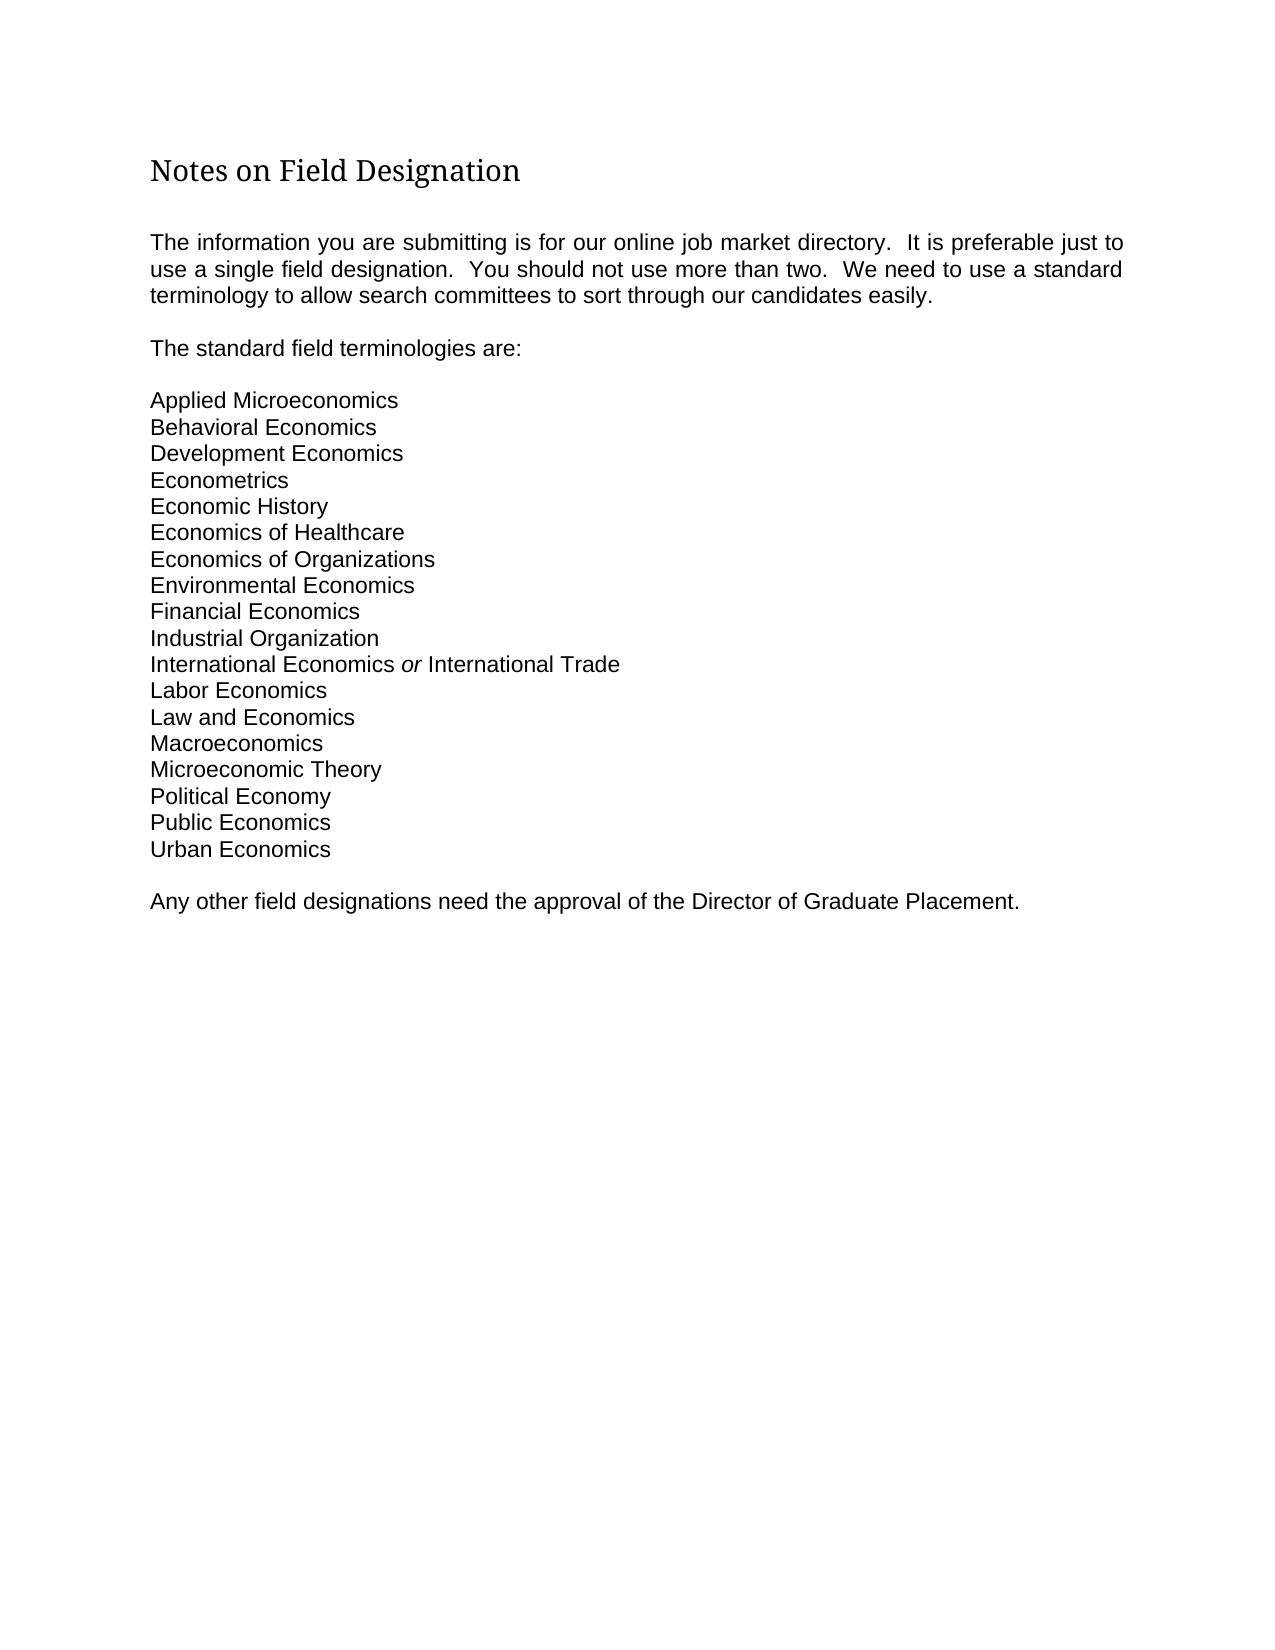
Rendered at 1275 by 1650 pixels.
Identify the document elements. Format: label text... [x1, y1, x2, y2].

text Microeconomic Theory [150, 756, 1125, 783]
text Economics of Healthcare [150, 519, 1125, 546]
text The information you are submitting is for our online job market directory. It is preferable just to use a single field designation. You should not use more than two. We need to use a standard terminology to allow search committees to sort through our candidates easily. [150, 229, 1125, 308]
text Law and Economics [150, 704, 1125, 730]
text Industrial Organization [150, 625, 1125, 651]
text Economic History [150, 493, 1125, 519]
text International Economics or International Trade [150, 651, 1125, 677]
text Urban Economics [150, 836, 1125, 862]
text Labor Economics [150, 677, 1125, 704]
text Environmental Economics [150, 572, 1125, 598]
text Public Economics [150, 809, 1125, 836]
text Financial Economics [150, 598, 1125, 625]
text The standard field terminologies are: [150, 335, 1125, 361]
text Macroeconomics [150, 730, 1125, 756]
text Political Economy [150, 783, 1125, 809]
text Development Economics [150, 440, 1125, 467]
text Economics of Organizations [150, 546, 1125, 572]
text Behavioral Economics [150, 414, 1125, 440]
text Notes on Field Designation [150, 150, 1125, 190]
text Applied Microeconomics [150, 387, 1125, 414]
text Econometrics [150, 467, 1125, 493]
text Any other field designations need the approval of the Director of Graduate Placement. [150, 888, 1125, 914]
